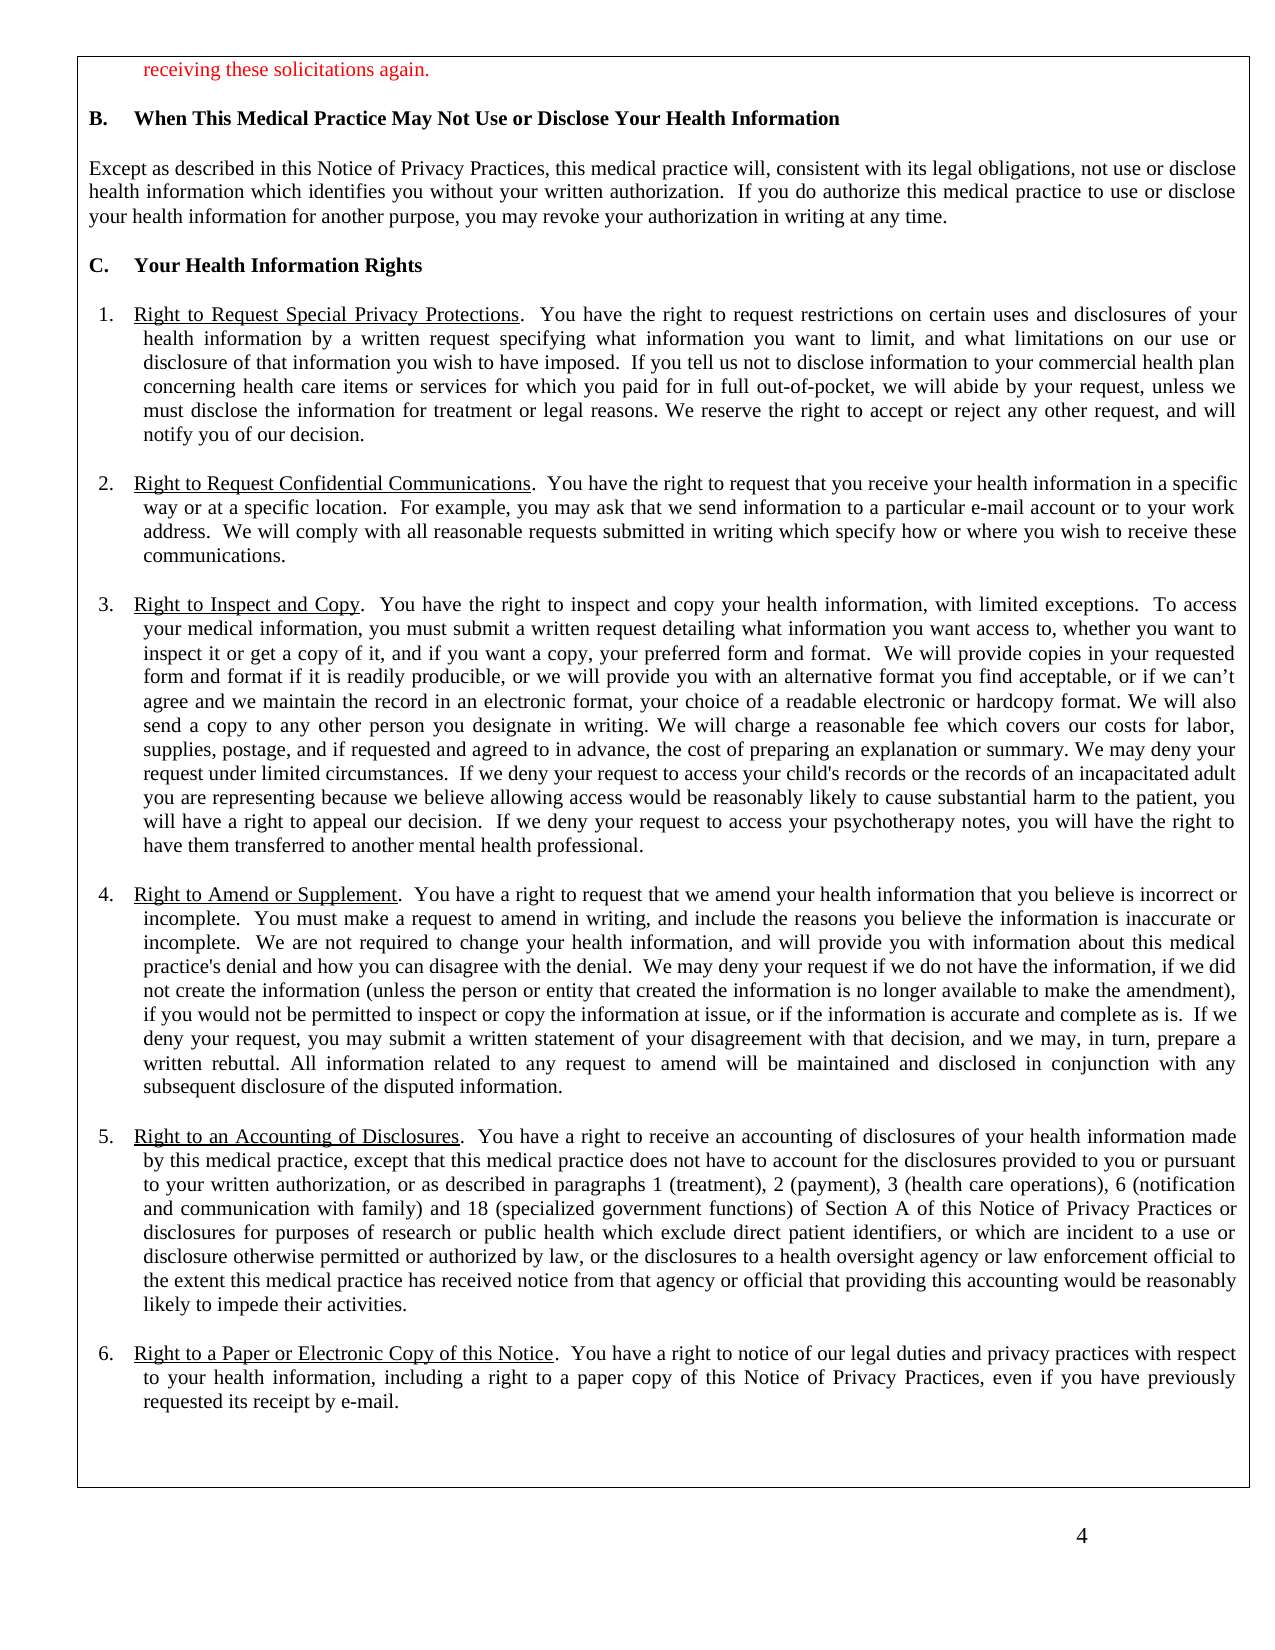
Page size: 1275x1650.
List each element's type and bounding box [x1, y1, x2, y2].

table_header [78, 57, 1249, 1487]
